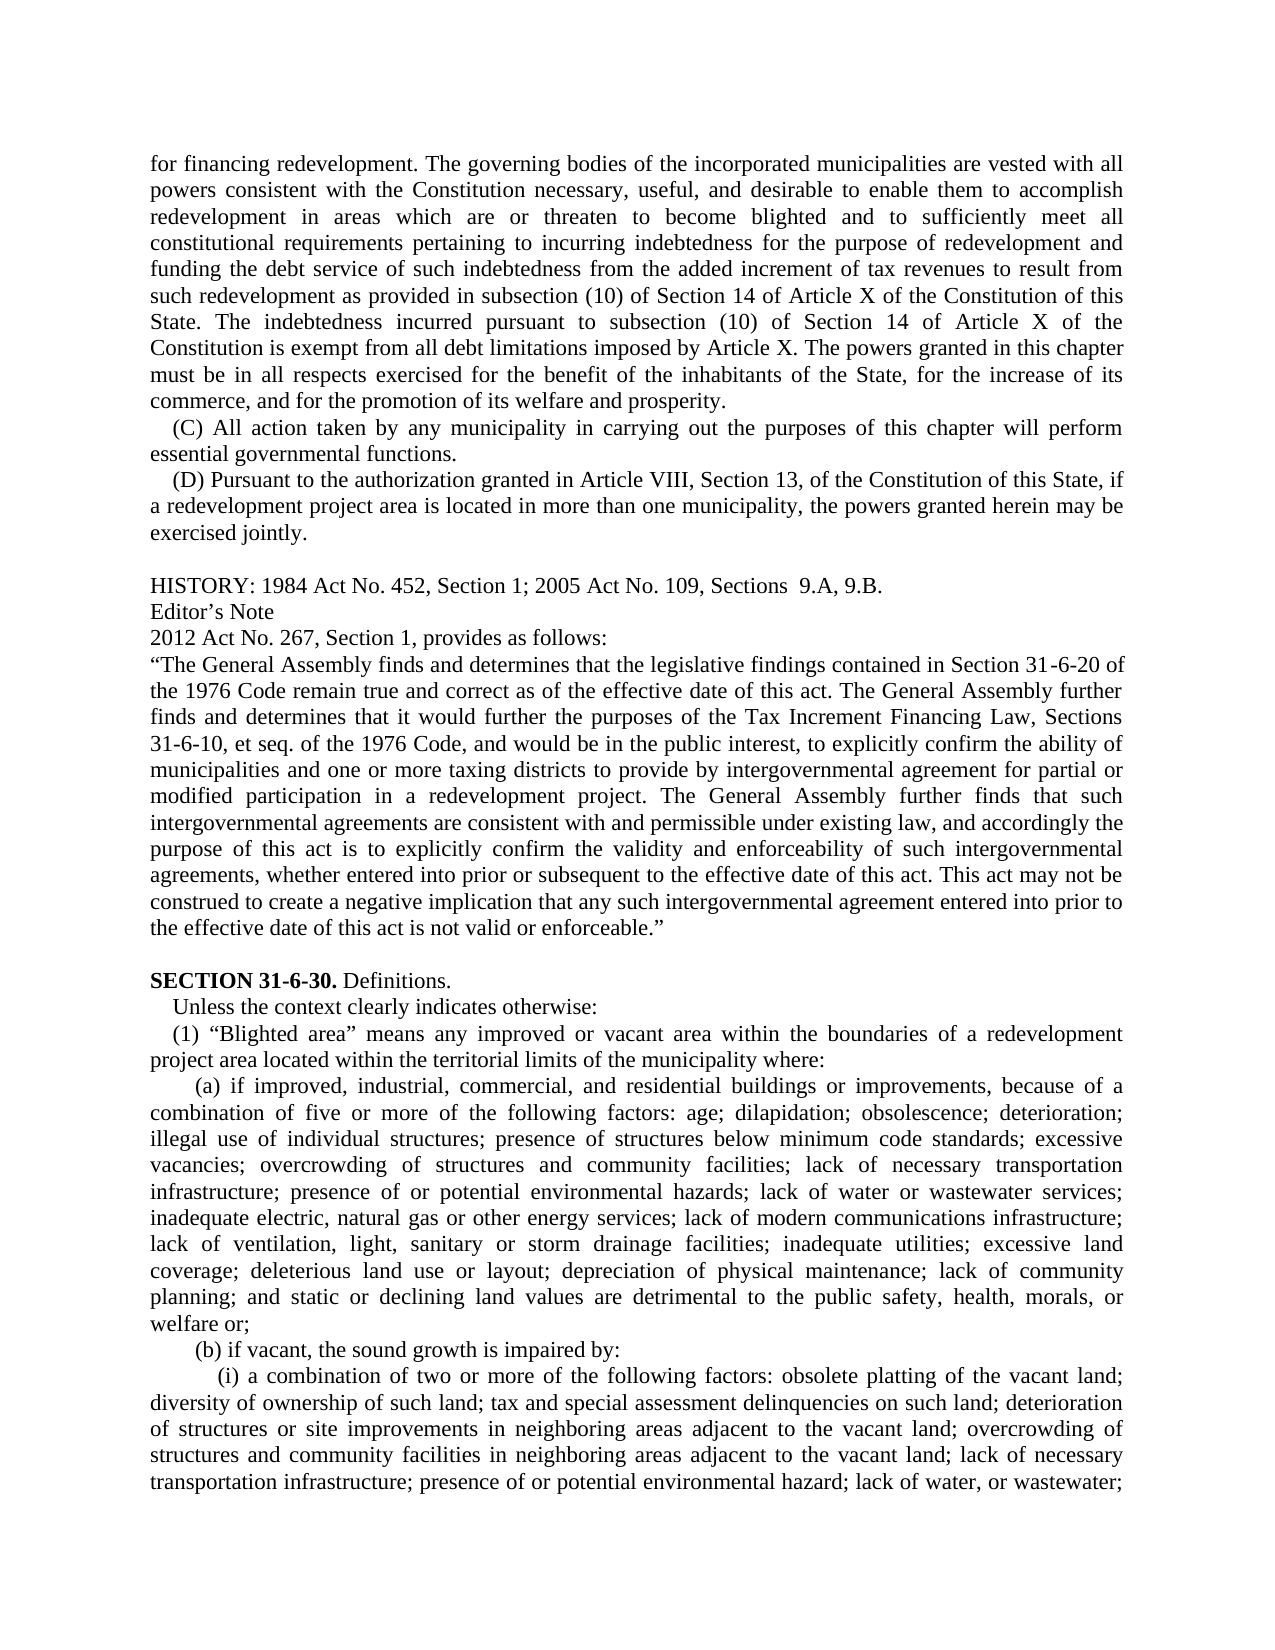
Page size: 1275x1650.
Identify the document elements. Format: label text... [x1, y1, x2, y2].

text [150, 1362, 1125, 1494]
text (C) All action taken by any municipality in carrying out the purposes of this chapter will perform essential governmental functions. [150, 413, 1125, 466]
text Unless the context clearly indicates otherwise: [150, 993, 1125, 1020]
text SECTION 31-6-30. Definitions. [150, 967, 1125, 993]
text Editor’s Note [150, 598, 1125, 624]
text “The General Assembly finds and determines that the legislative findings contained in Section 31-6-20 of the 1976 Code remain true and correct as of the effective date of this act. The General Assembly further finds and determines that it would further the purposes of the Tax Increment Financing Law, Sections 31-6-10, et seq. of the 1976 Code, and would be in the public interest, to explicitly confirm the ability of municipalities and one or more taxing districts to provide by intergovernmental agreement for partial or modified participation in a redevelopment project. The General Assembly further finds that such intergovernmental agreements are consistent with and permissible under existing law, and accordingly the purpose of this act is to explicitly confirm the validity and enforceability of such intergovernmental agreements, whether entered into prior or subsequent to the effective date of this act. This act may not be construed to create a negative implication that any such intergovernmental agreement entered into prior to the effective date of this act is not valid or enforceable.” [150, 651, 1125, 941]
text (D) Pursuant to the authorization granted in Article VIII, Section 13, of the Constitution of this State, if a redevelopment project area is located in more than one municipality, the powers granted herein may be exercised jointly. [150, 466, 1125, 545]
text (b) if vacant, the sound growth is impaired by: [150, 1336, 1125, 1362]
text (1) “Blighted area” means any improved or vacant area within the boundaries of a redevelopment project area located within the territorial limits of the municipality where: [150, 1020, 1125, 1072]
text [150, 150, 1125, 413]
text 2012 Act No. 267, Section 1, provides as follows: [150, 624, 1125, 651]
text HISTORY: 1984 Act No. 452, Section 1; 2005 Act No. 109, Sections 9.A, 9.B. [150, 572, 1125, 598]
text (a) if improved, industrial, commercial, and residential buildings or improvements, because of a combination of five or more of the following factors: age; dilapidation; obsolescence; deterioration; illegal use of individual structures; presence of structures below minimum code standards; excessive vacancies; overcrowding of structures and community facilities; lack of necessary transportation infrastructure; presence of or potential environmental hazards; lack of water or wastewater services; inadequate electric, natural gas or other energy services; lack of modern communications infrastructure; lack of ventilation, light, sanitary or storm drainage facilities; inadequate utilities; excessive land coverage; deleterious land use or layout; depreciation of physical maintenance; lack of community planning; and static or declining land values are detrimental to the public safety, health, morals, or welfare or; [150, 1072, 1125, 1336]
